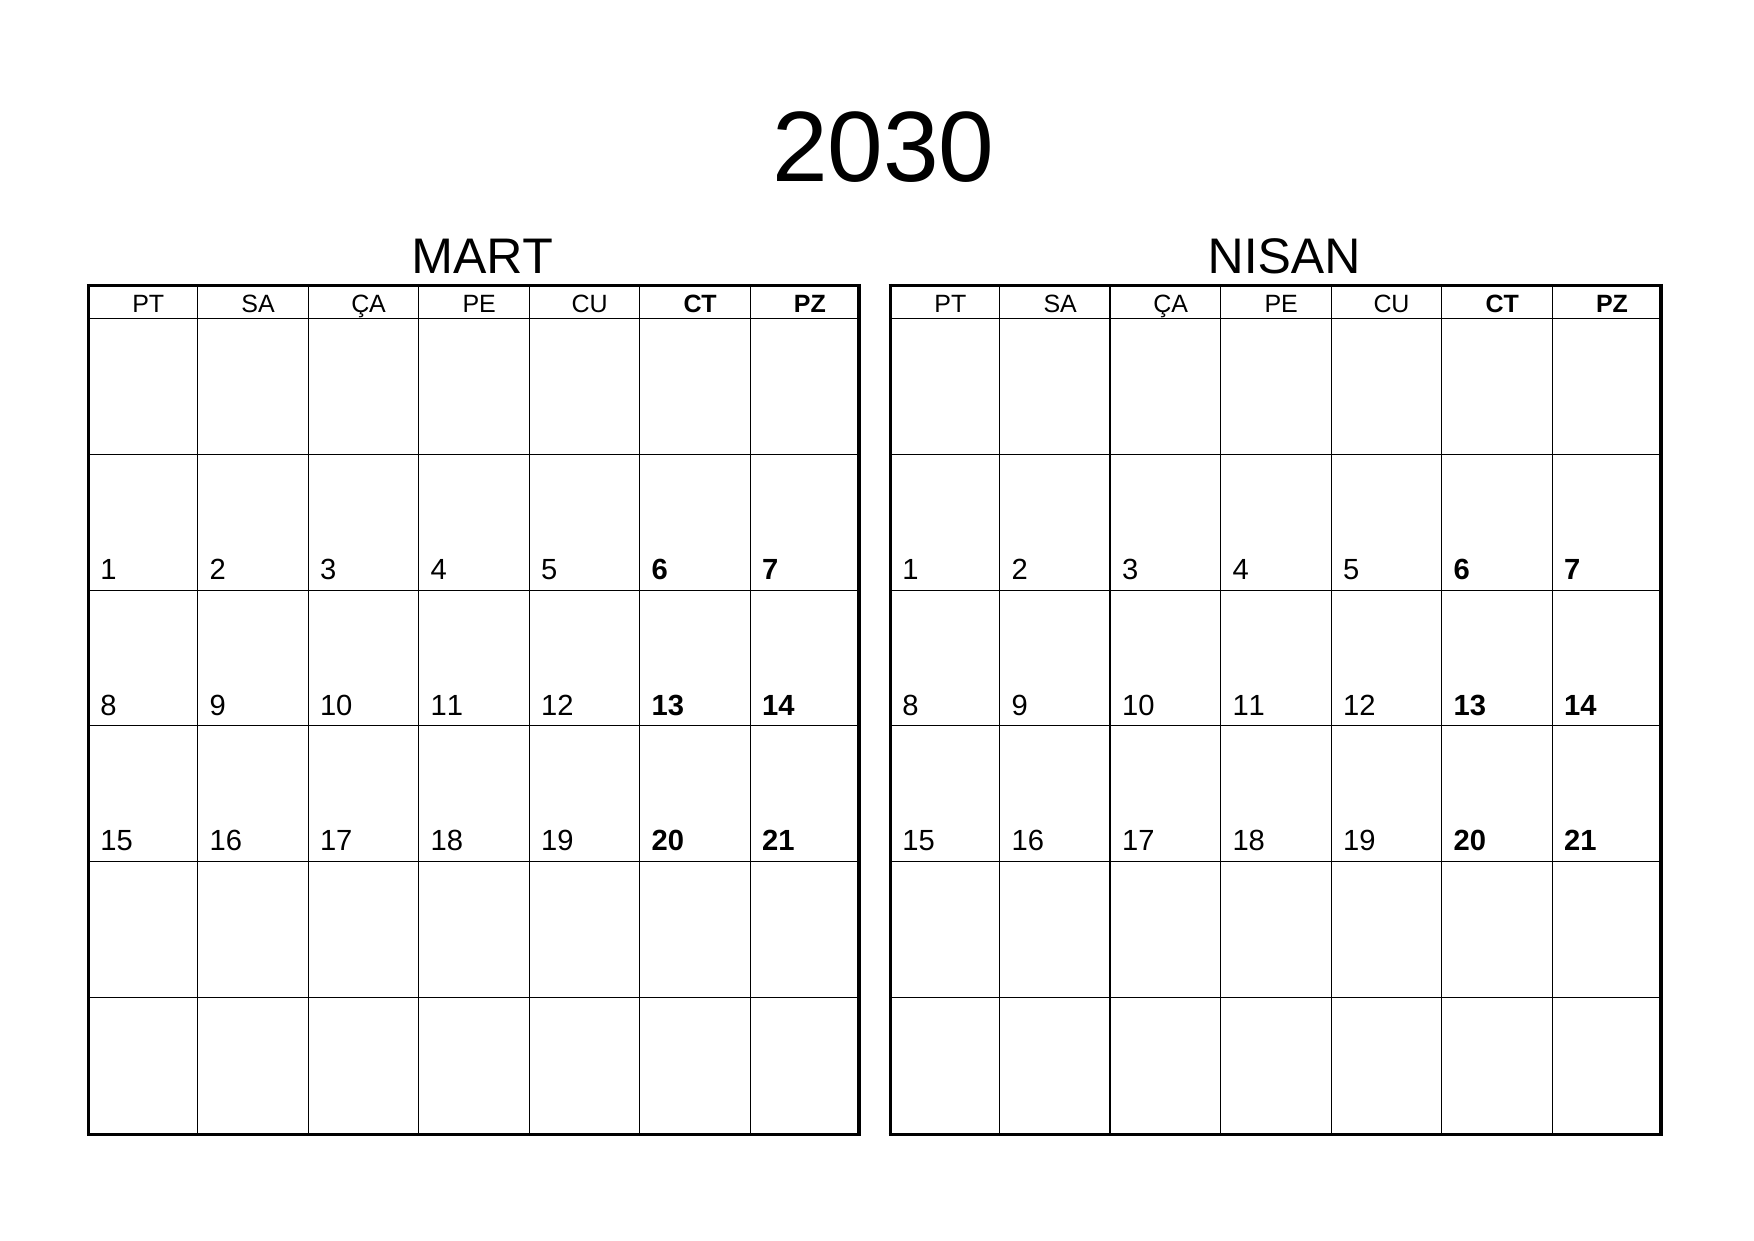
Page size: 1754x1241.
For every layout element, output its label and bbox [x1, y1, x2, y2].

table_header [75, 59, 1679, 1167]
